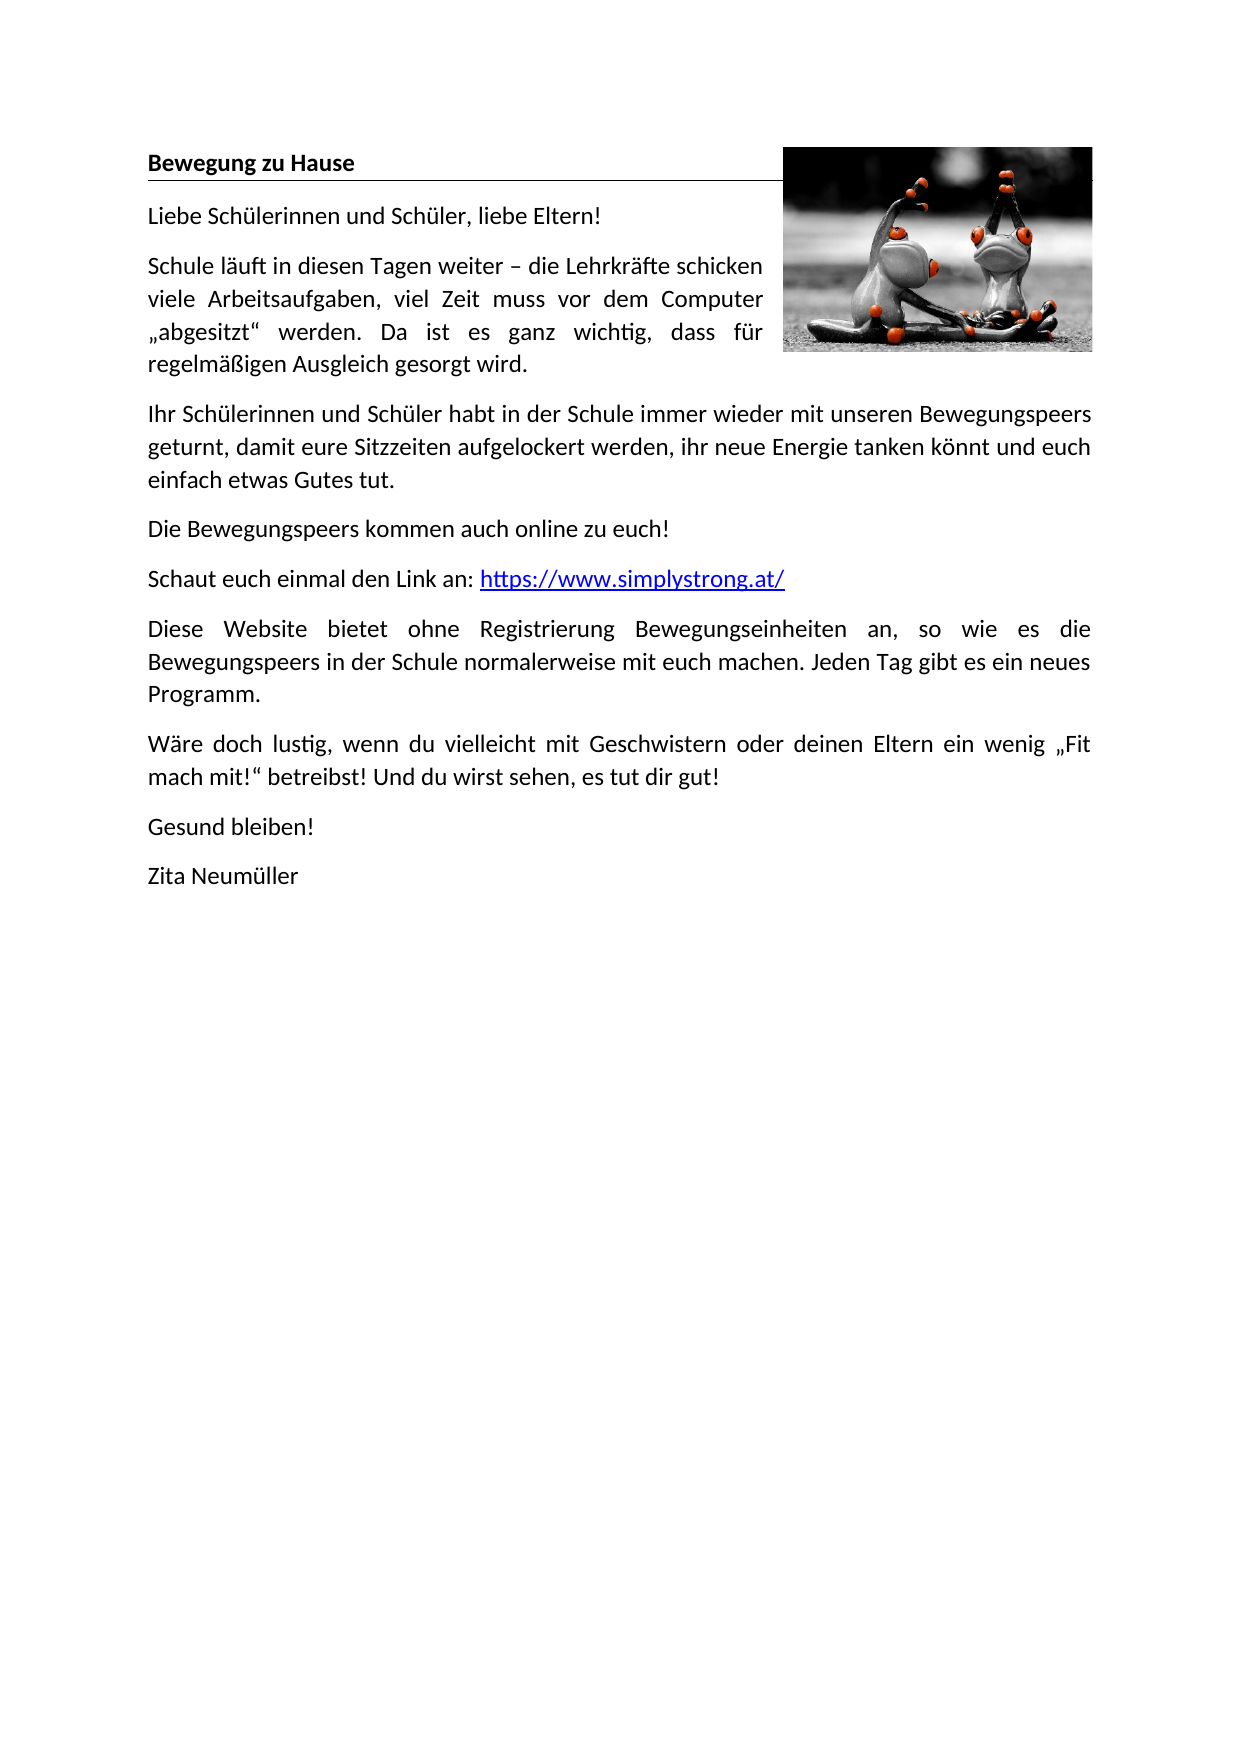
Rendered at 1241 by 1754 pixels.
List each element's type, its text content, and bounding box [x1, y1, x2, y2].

text Wäre doch lustig, wenn du vielleicht mit Geschwistern oder deinen Eltern ein wenig „Fit mach mit!“ betreibst! Und du wirst sehen, es tut dir gut! [148, 728, 1093, 792]
text Diese Website bietet ohne Registrierung Bewegungseinheiten an, so wie es die Bewegungspeers in der Schule normalerweise mit euch machen. Jeden Tag gibt es ein neues Programm. [148, 613, 1093, 709]
text Bewegung zu Hause [148, 148, 783, 180]
text Schaut euch einmal den Link an: https://www.simplystrong.at/ [148, 563, 1093, 594]
text Gesund bleiben! [148, 811, 1093, 841]
text Schule läuft in diesen Tagen weiter – die Lehrkräfte schicken viele Arbeitsaufgaben, viel Zeit muss vor dem Computer „abgesitzt“ werden. Da ist es ganz wichtig, dass für regelmäßigen Ausgleich gesorgt wird. [148, 250, 1093, 379]
picture [783, 147, 1093, 352]
text Ihr Schülerinnen und Schüler habt in der Schule immer wieder mit unseren Bewegungspeers geturnt, damit eure Sitzzeiten aufgelockert werden, ihr neue Energie tanken könnt und euch einfach etwas Gutes tut. [148, 398, 1093, 494]
text Zita Neumüller [148, 860, 1093, 891]
text Liebe Schülerinnen und Schüler, liebe Eltern! [148, 200, 783, 231]
text Die Bewegungspeers kommen auch online zu euch! [148, 514, 1093, 544]
